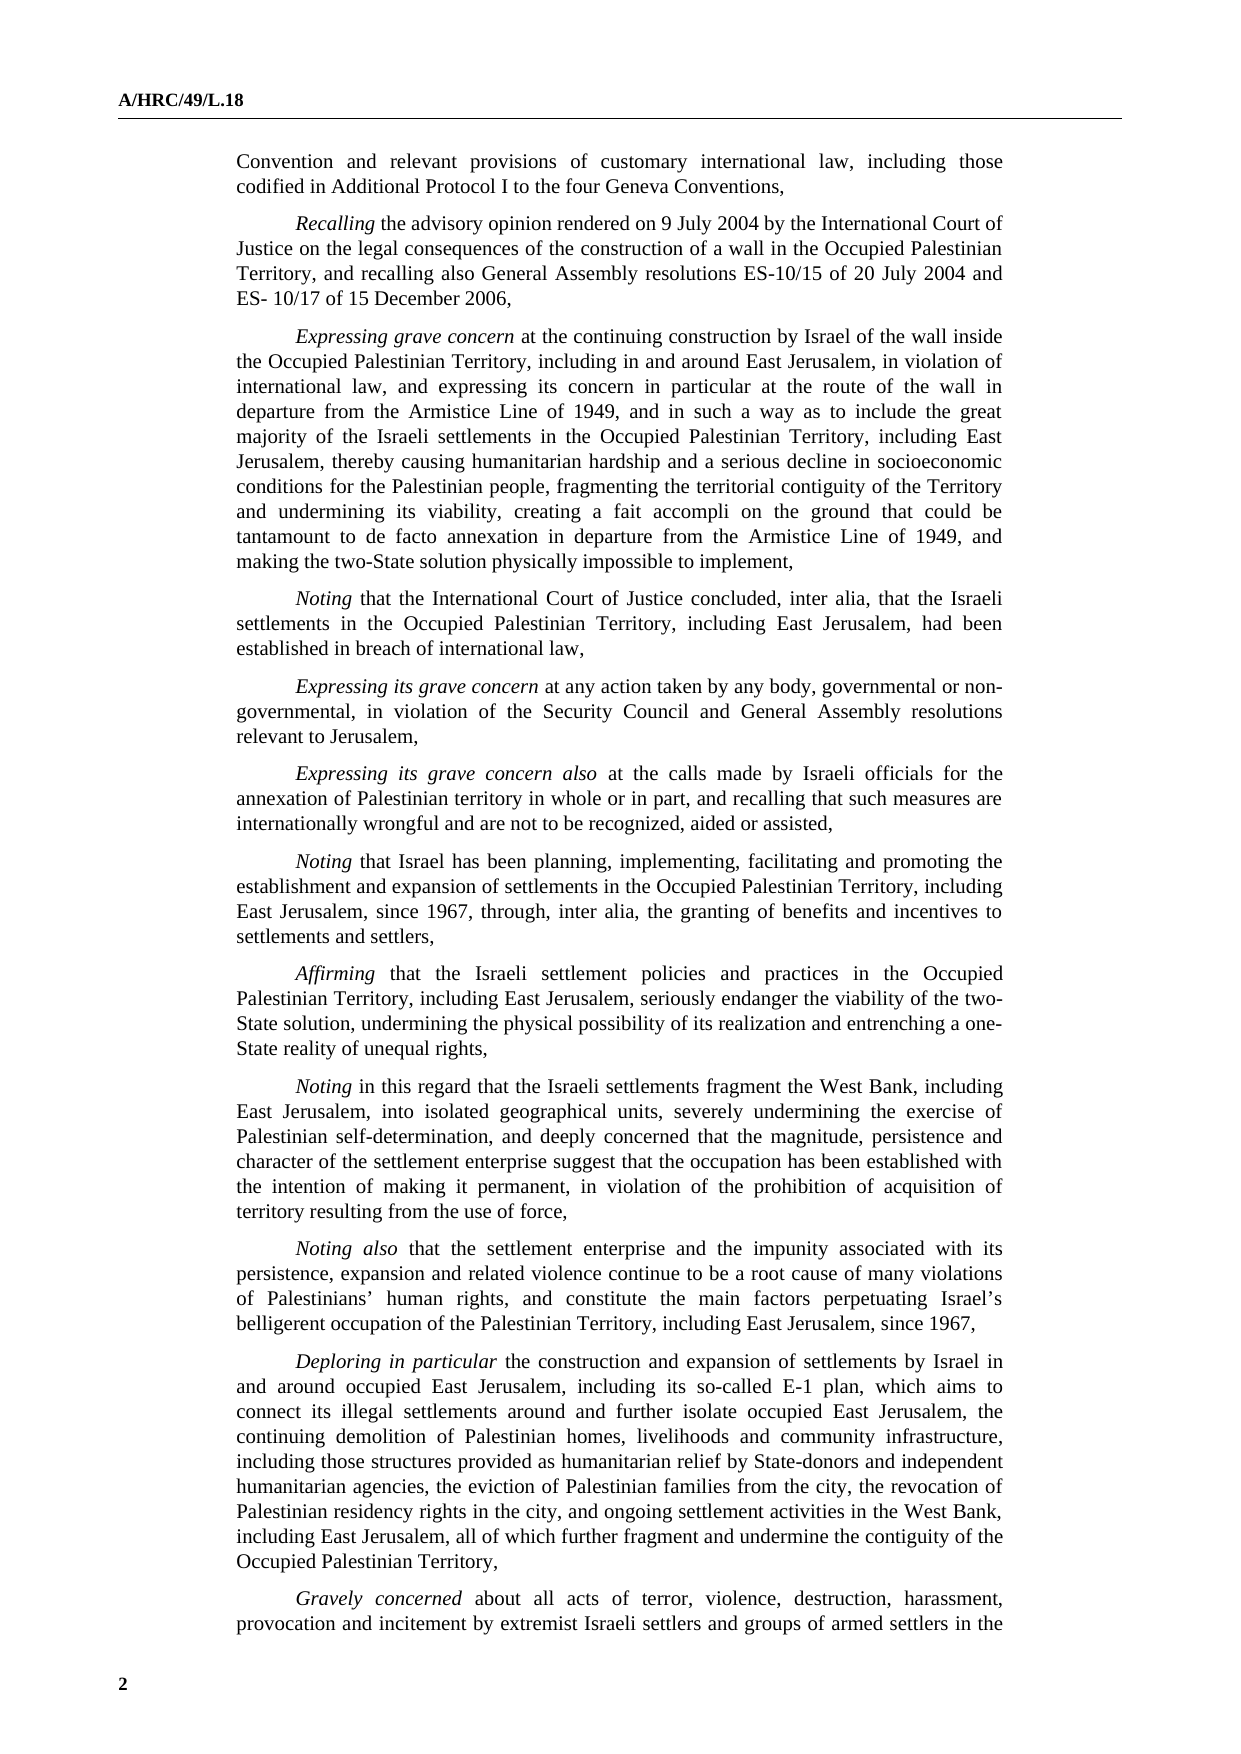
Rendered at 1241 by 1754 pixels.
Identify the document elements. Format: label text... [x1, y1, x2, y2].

text Recalling the advisory opinion rendered on 9 July 2004 by the International Court of Justice on the legal consequences of the construction of a wall in the Occupied Palestinian Territory, and recalling also General Assembly resolutions ES-10/15 of 20 July 2004 and ES- 10/17 of 15 December 2006, [236, 210, 1004, 310]
text Affirming that the Israeli settlement policies and practices in the Occupied Palestinian Territory, including East Jerusalem, seriously endanger the viability of the two-State solution, undermining the physical possibility of its realization and entrenching a one-State reality of unequal rights, [236, 960, 1004, 1060]
text Noting also that the settlement enterprise and the impunity associated with its persistence, expansion and related violence continue to be a root cause of many violations of Palestinians’ human rights, and constitute the main factors perpetuating Israel’s belligerent occupation of the Palestinian Territory, including East Jerusalem, since 1967, [236, 1235, 1004, 1335]
text Expressing grave concern at the continuing construction by Israel of the wall inside the Occupied Palestinian Territory, including in and around East Jerusalem, in violation of international law, and expressing its concern in particular at the route of the wall in departure from the Armistice Line of 1949, and in such a way as to include the great majority of the Israeli settlements in the Occupied Palestinian Territory, including East Jerusalem, thereby causing humanitarian hardship and a serious decline in socioeconomic conditions for the Palestinian people, fragmenting the territorial contiguity of the Territory and undermining its viability, creating a fait accompli on the ground that could be tantamount to de facto annexation in departure from the Armistice Line of 1949, and making the two-State solution physically impossible to implement, [236, 323, 1004, 573]
text Expressing its grave concern at any action taken by any body, governmental or non- governmental, in violation of the Security Council and General Assembly resolutions relevant to Jerusalem, [236, 673, 1004, 748]
text Expressing its grave concern also at the calls made by Israeli officials for the annexation of Palestinian territory in whole or in part, and recalling that such measures are internationally wrongful and are not to be recognized, aided or assisted, [236, 760, 1004, 835]
text Deploring in particular the construction and expansion of settlements by Israel in and around occupied East Jerusalem, including its so-called E-1 plan, which aims to connect its illegal settlements around and further isolate occupied East Jerusalem, the continuing demolition of Palestinian homes, livelihoods and community infrastructure, including those structures provided as humanitarian relief by State-donors and independent humanitarian agencies, the eviction of Palestinian families from the city, the revocation of Palestinian residency rights in the city, and ongoing settlement activities in the West Bank, including East Jerusalem, all of which further fragment and undermine the contiguity of the Occupied Palestinian Territory, [236, 1348, 1004, 1573]
text Noting that the International Court of Justice concluded, inter alia, that the Israeli settlements in the Occupied Palestinian Territory, including East Jerusalem, had been established in breach of international law, [236, 585, 1004, 660]
text Noting that Israel has been planning, implementing, facilitating and promoting the establishment and expansion of settlements in the Occupied Palestinian Territory, including East Jerusalem, since 1967, through, inter alia, the granting of benefits and incentives to settlements and settlers, [236, 848, 1004, 948]
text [236, 1585, 1004, 1635]
text Noting in this regard that the Israeli settlements fragment the West Bank, including East Jerusalem, into isolated geographical units, severely undermining the exercise of Palestinian self-determination, and deeply concerned that the magnitude, persistence and character of the settlement enterprise suggest that the occupation has been established with the intention of making it permanent, in violation of the prohibition of acquisition of territory resulting from the use of force, [236, 1073, 1004, 1223]
